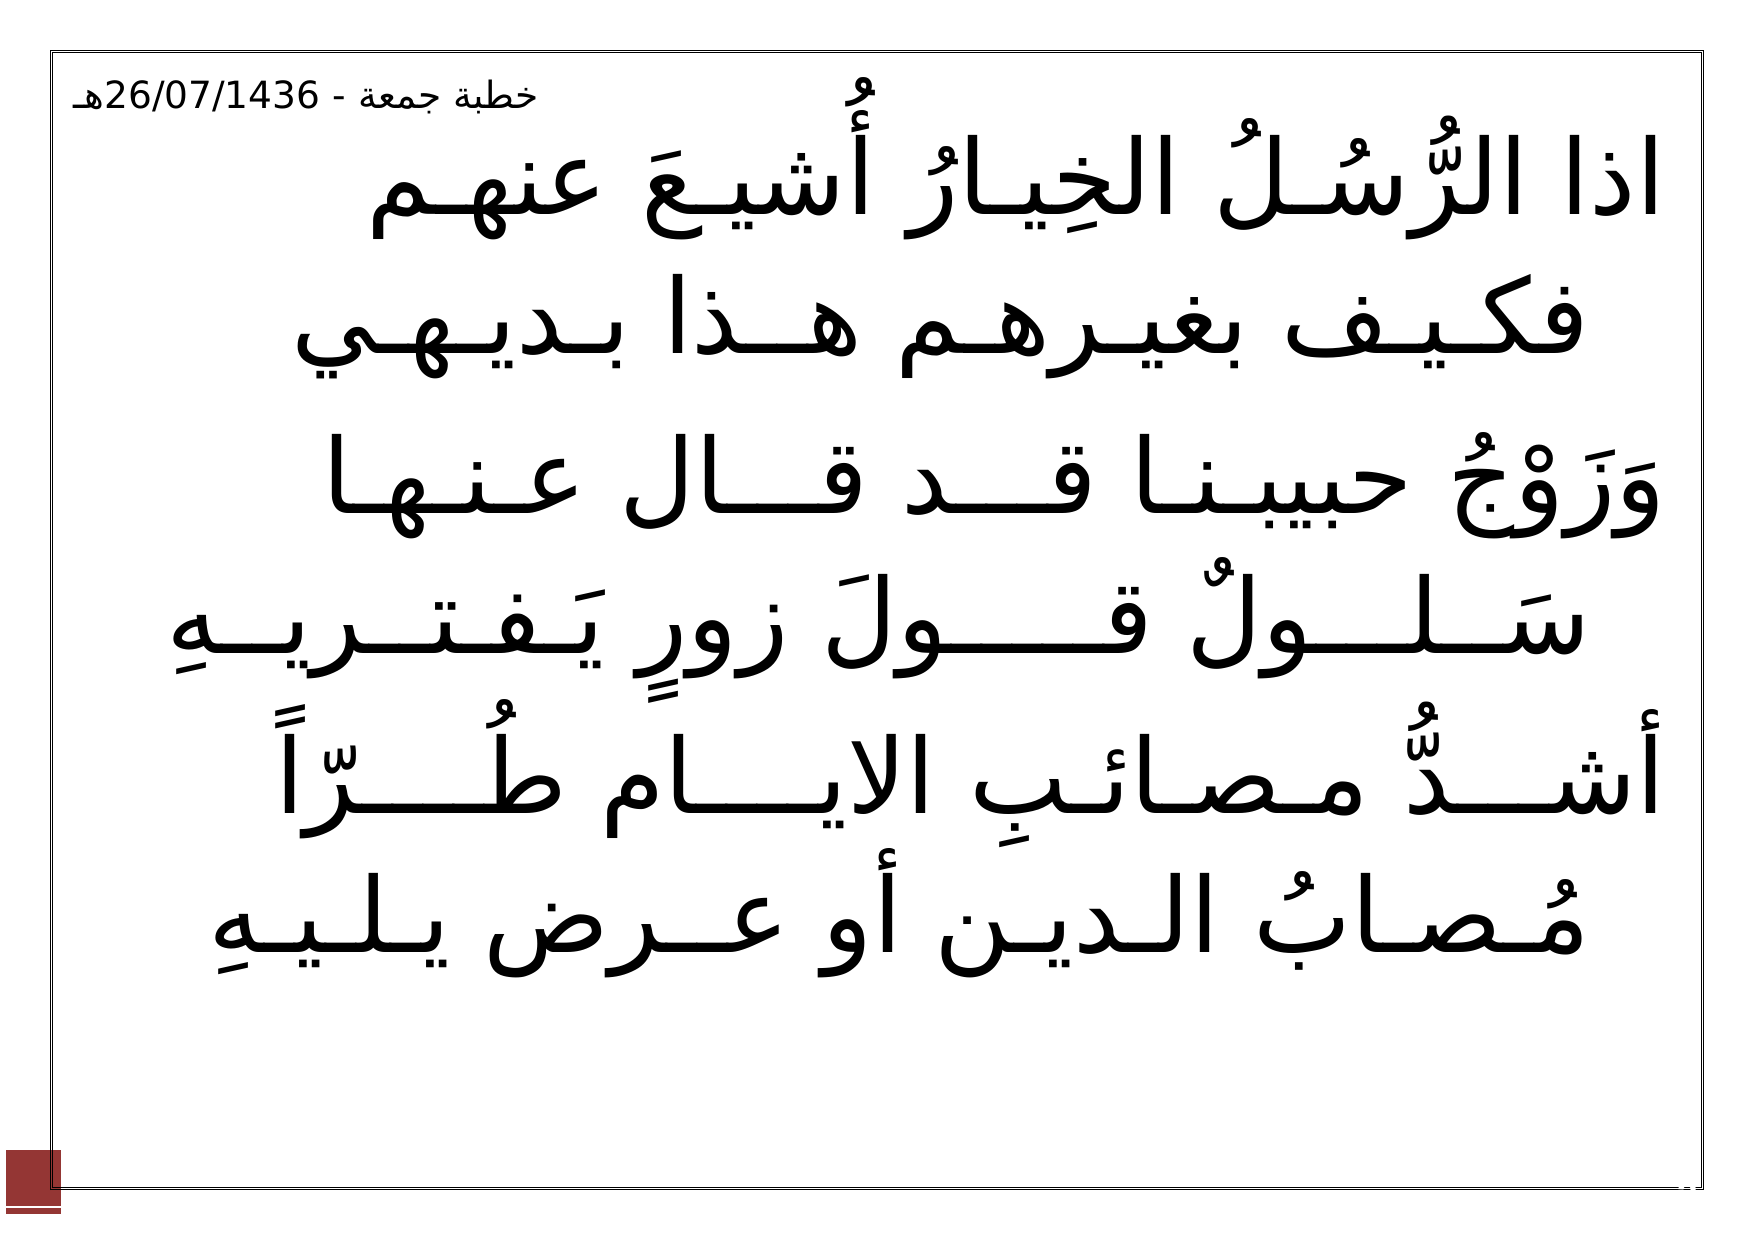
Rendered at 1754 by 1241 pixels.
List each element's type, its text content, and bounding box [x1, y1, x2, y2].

text أشـــدُّ مـصـائـبِ الايــــام طُــــرّاً مُـصـابُ الـديـن أو عــرض يـلـيـهِ [74, 717, 1665, 977]
text وَزَوْجُ حبيبـنـا قـــد قـــال عـنـهـا سَــلـــولٌ قـــــولَ زورٍ يَـفـتــريــهِ [74, 417, 1665, 678]
text اذا الرُّسُـلُ الخِيـارُ أُشيـعَ عنهـم فكـيـف بغيـرهـم هــذا بـديـهـي [74, 117, 1665, 378]
